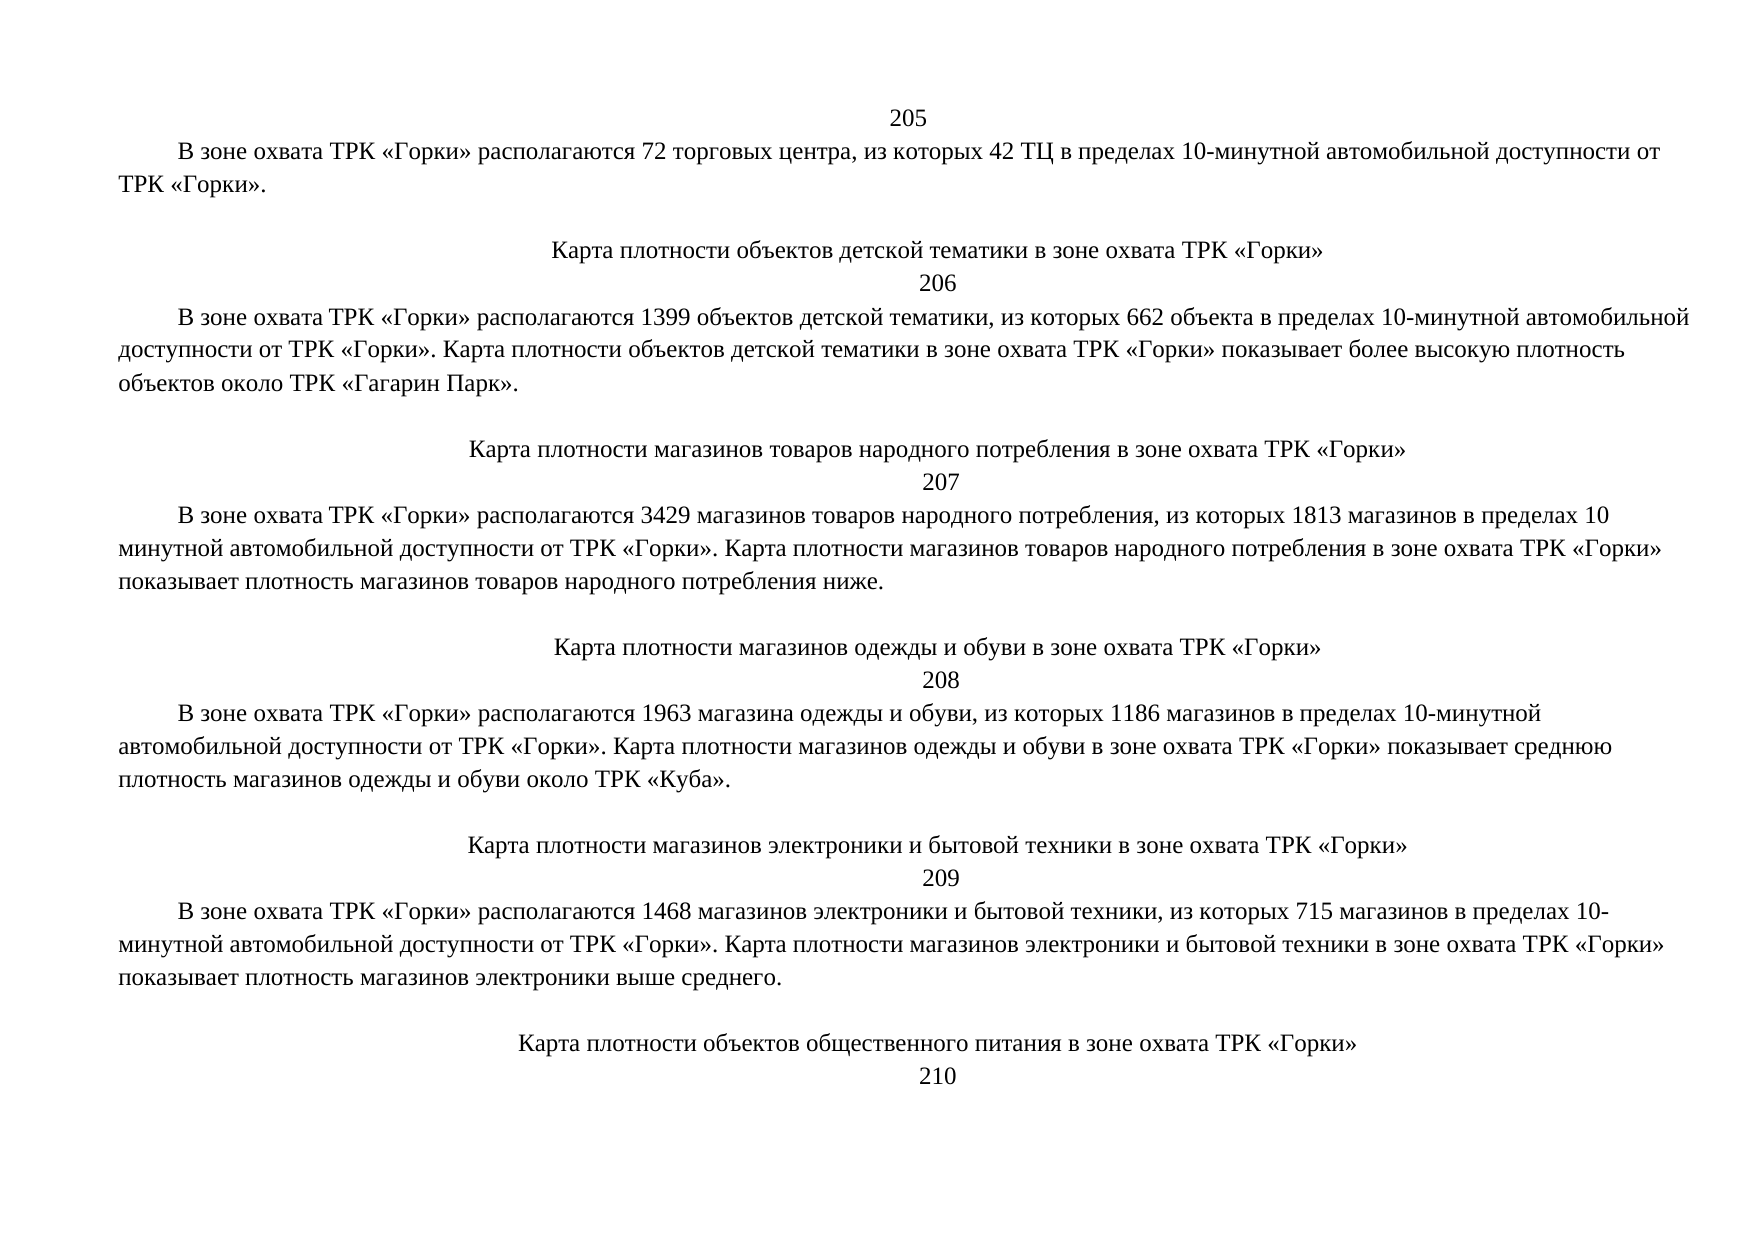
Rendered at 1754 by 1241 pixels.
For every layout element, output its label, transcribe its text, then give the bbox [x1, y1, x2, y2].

text В зоне охвата ТРК «Горки» располагаются 1468 магазинов электроники и бытовой техники, из которых 715 магазинов в пределах 10-минутной автомобильной доступности от ТРК «Горки». Карта плотности магазинов электроники и бытовой техники в зоне охвата ТРК «Горки» показывает плотность магазинов электроники выше среднего. [118, 896, 1698, 991]
text 210 [118, 1061, 1698, 1090]
text В зоне охвата ТРК «Горки» располагаются 1399 объектов детской тематики, из которых 662 объекта в пределах 10-минутной автомобильной доступности от ТРК «Горки». Карта плотности объектов детской тематики в зоне охвата ТРК «Горки» показывает более высокую плотность объектов около ТРК «Гагарин Парк». [118, 302, 1698, 396]
text Карта плотности магазинов одежды и обуви в зоне охвата ТРК «Горки» [118, 632, 1698, 661]
text 207 [118, 467, 1698, 495]
text Карта плотности магазинов электроники и бытовой техники в зоне охвата ТРК «Горки» [118, 830, 1698, 859]
text 208 [118, 665, 1698, 693]
text В зоне охвата ТРК «Горки» располагаются 3429 магазинов товаров народного потребления, из которых 1813 магазинов в пределах 10 минутной автомобильной доступности от ТРК «Горки». Карта плотности магазинов товаров народного потребления в зоне охвата ТРК «Горки» показывает плотность магазинов товаров народного потребления ниже. [118, 500, 1698, 594]
text 206 [118, 268, 1698, 297]
text 205 [118, 103, 1698, 132]
text 209 [118, 863, 1698, 892]
text В зоне охвата ТРК «Горки» располагаются 1963 магазина одежды и обуви, из которых 1186 магазинов в пределах 10-минутной автомобильной доступности от ТРК «Горки». Карта плотности магазинов одежды и обуви в зоне охвата ТРК «Горки» показывает среднюю плотность магазинов одежды и обуви около ТРК «Куба». [118, 698, 1698, 793]
text В зоне охвата ТРК «Горки» располагаются 72 торговых центра, из которых 42 ТЦ в пределах 10-минутной автомобильной доступности от ТРК «Горки». [118, 136, 1698, 198]
text Карта плотности объектов общественного питания в зоне охвата ТРК «Горки» [118, 1028, 1698, 1057]
text Карта плотности магазинов товаров народного потребления в зоне охвата ТРК «Горки» [118, 434, 1698, 462]
text Карта плотности объектов детской тематики в зоне охвата ТРК «Горки» [118, 236, 1698, 264]
